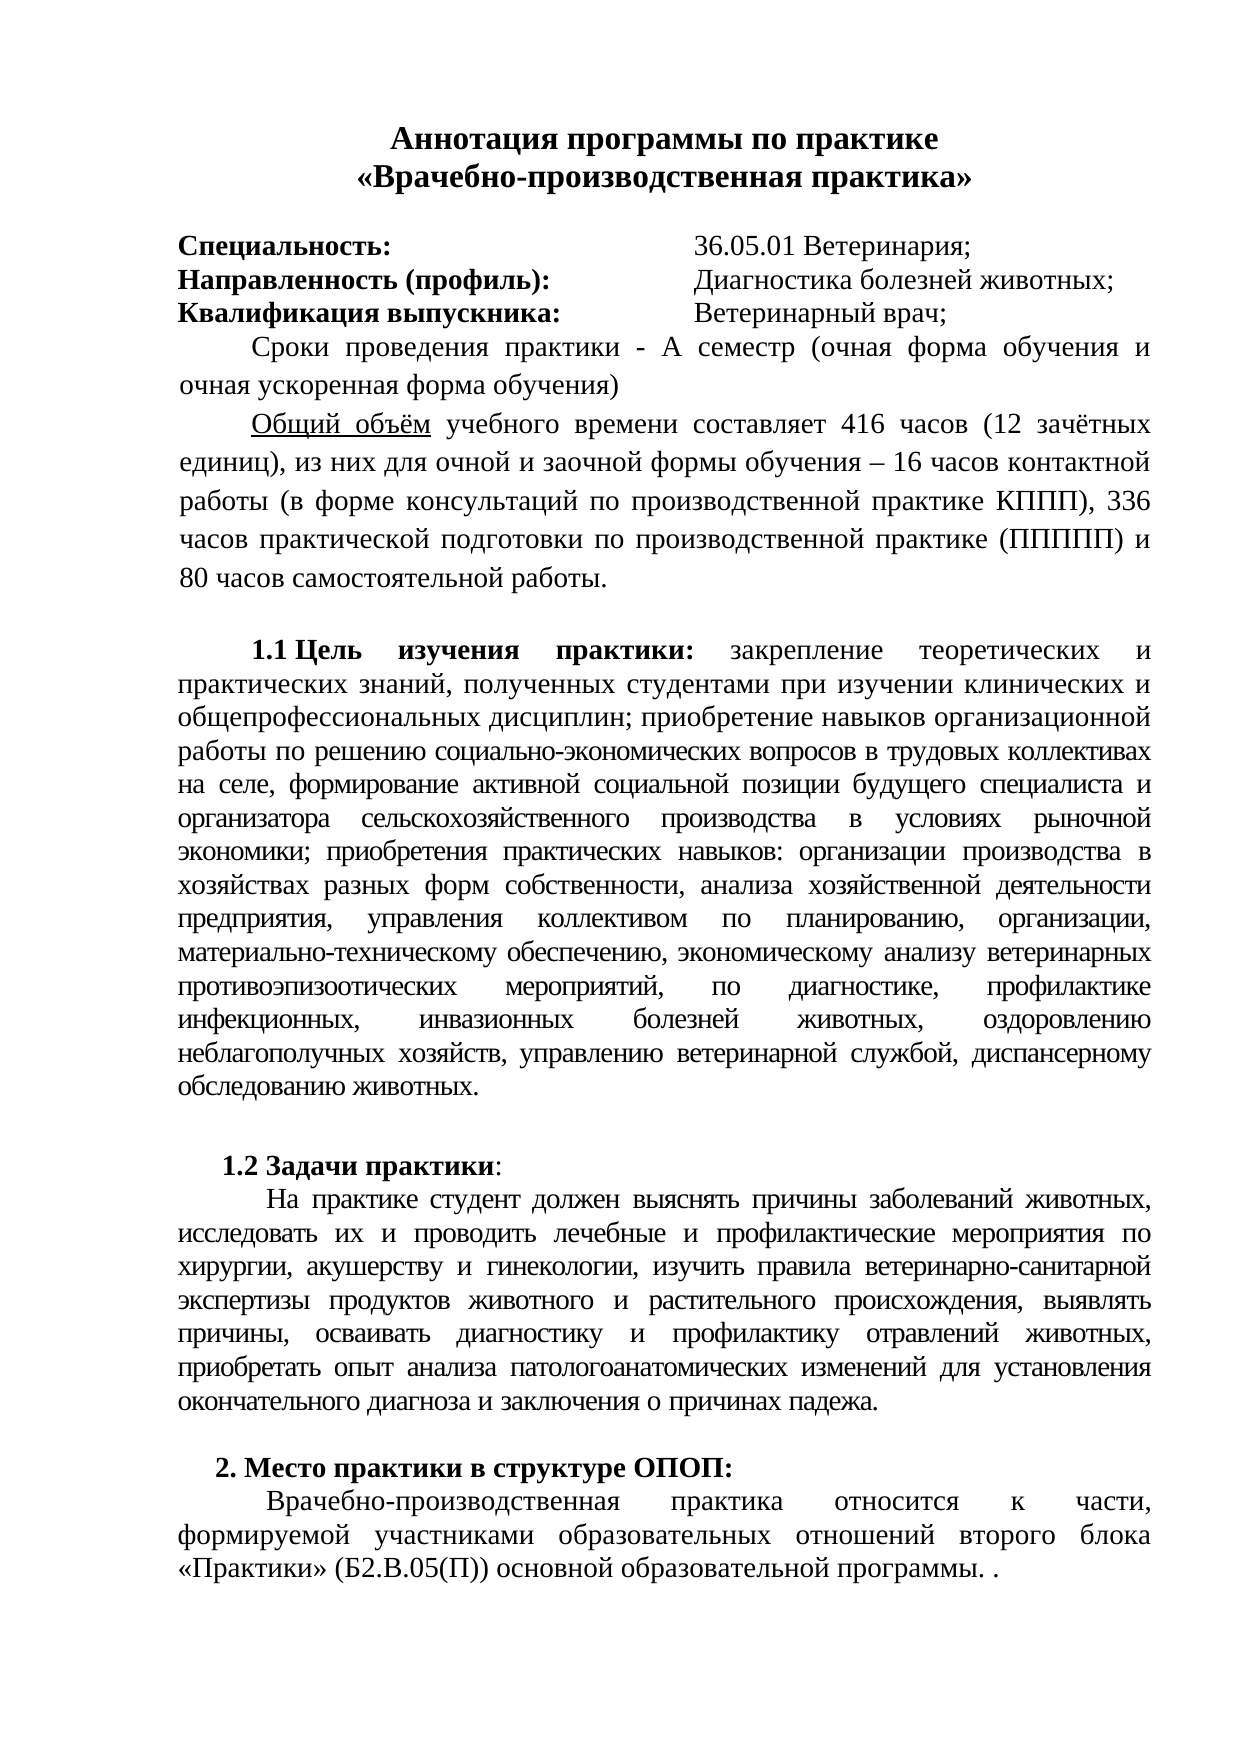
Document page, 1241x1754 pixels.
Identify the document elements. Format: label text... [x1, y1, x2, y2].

text 2. Место практики в структуре ОПОП: [177, 1450, 1152, 1483]
text Направленность (профиль): Диагностика болезней животных; [177, 262, 1152, 295]
text Врачебно-производственная практика относится к части, формируемой участниками образовательных отношений второго блока «Практики» (Б2.В.05(П)) основной образовательной программы. . [177, 1483, 1152, 1584]
text Специальность: 36.05.01 Ветеринария; [177, 228, 1152, 262]
text Квалификация выпускника: Ветеринарный врач; [177, 295, 1152, 329]
text Сроки проведения практики - А семестр (очная форма обучения и очная ускоренная форма обучения) [179, 329, 1152, 401]
text На практике студент должен выяснять причины заболеваний животных, исследовать их и проводить лечебные и профилактические мероприятия по хирургии, акушерству и гинекологии, изучить правила ветеринарно-санитарной экспертизы продуктов животного и растительного происхождения, выявлять причины, осваивать диагностику и профилактику отравлений животных, приобретать опыт анализа патологоанатомических изменений для установления окончательного диагноза и заключения о причинах падежа. [177, 1181, 1152, 1416]
text Общий объём учебного времени составляет 416 часов (12 зачётных единиц), из них для очной и заочной формы обучения – 16 часов контактной работы (в форме консультаций по производственной практике КППП), 336 часов практической подготовки по производственной практике (ППППП) и 80 часов самостоятельной работы. [179, 406, 1152, 594]
text 1.1 Цель изучения практики: закрепление теоретических и практических знаний, полученных студентами при изучении клинических и общепрофессиональных дисциплин; приобретение навыков организационной работы по решению социально-экономических вопросов в трудовых коллективах на селе, формирование активной социальной позиции будущего специалиста и организатора сельскохозяйственного производства в условиях рыночной экономики; приобретения практических навыков: организации производства в хозяйствах разных форм собственности, анализа хозяйственной деятельности предприятия, управления коллективом по планированию, организации, материально-техническому обеспечению, экономическому анализу ветеринарных противоэпизоотических мероприятий, по диагностике, профилактике инфекционных, инвазионных болезней животных, оздоровлению неблагополучных хозяйств, управлению ветеринарной службой, диспансерному обследованию животных. [177, 632, 1152, 1102]
text «Врачебно-производственная практика» [177, 156, 1152, 195]
text Аннотация программы по практике [177, 118, 1152, 156]
text 1.2 Задачи практики: [177, 1148, 1156, 1181]
